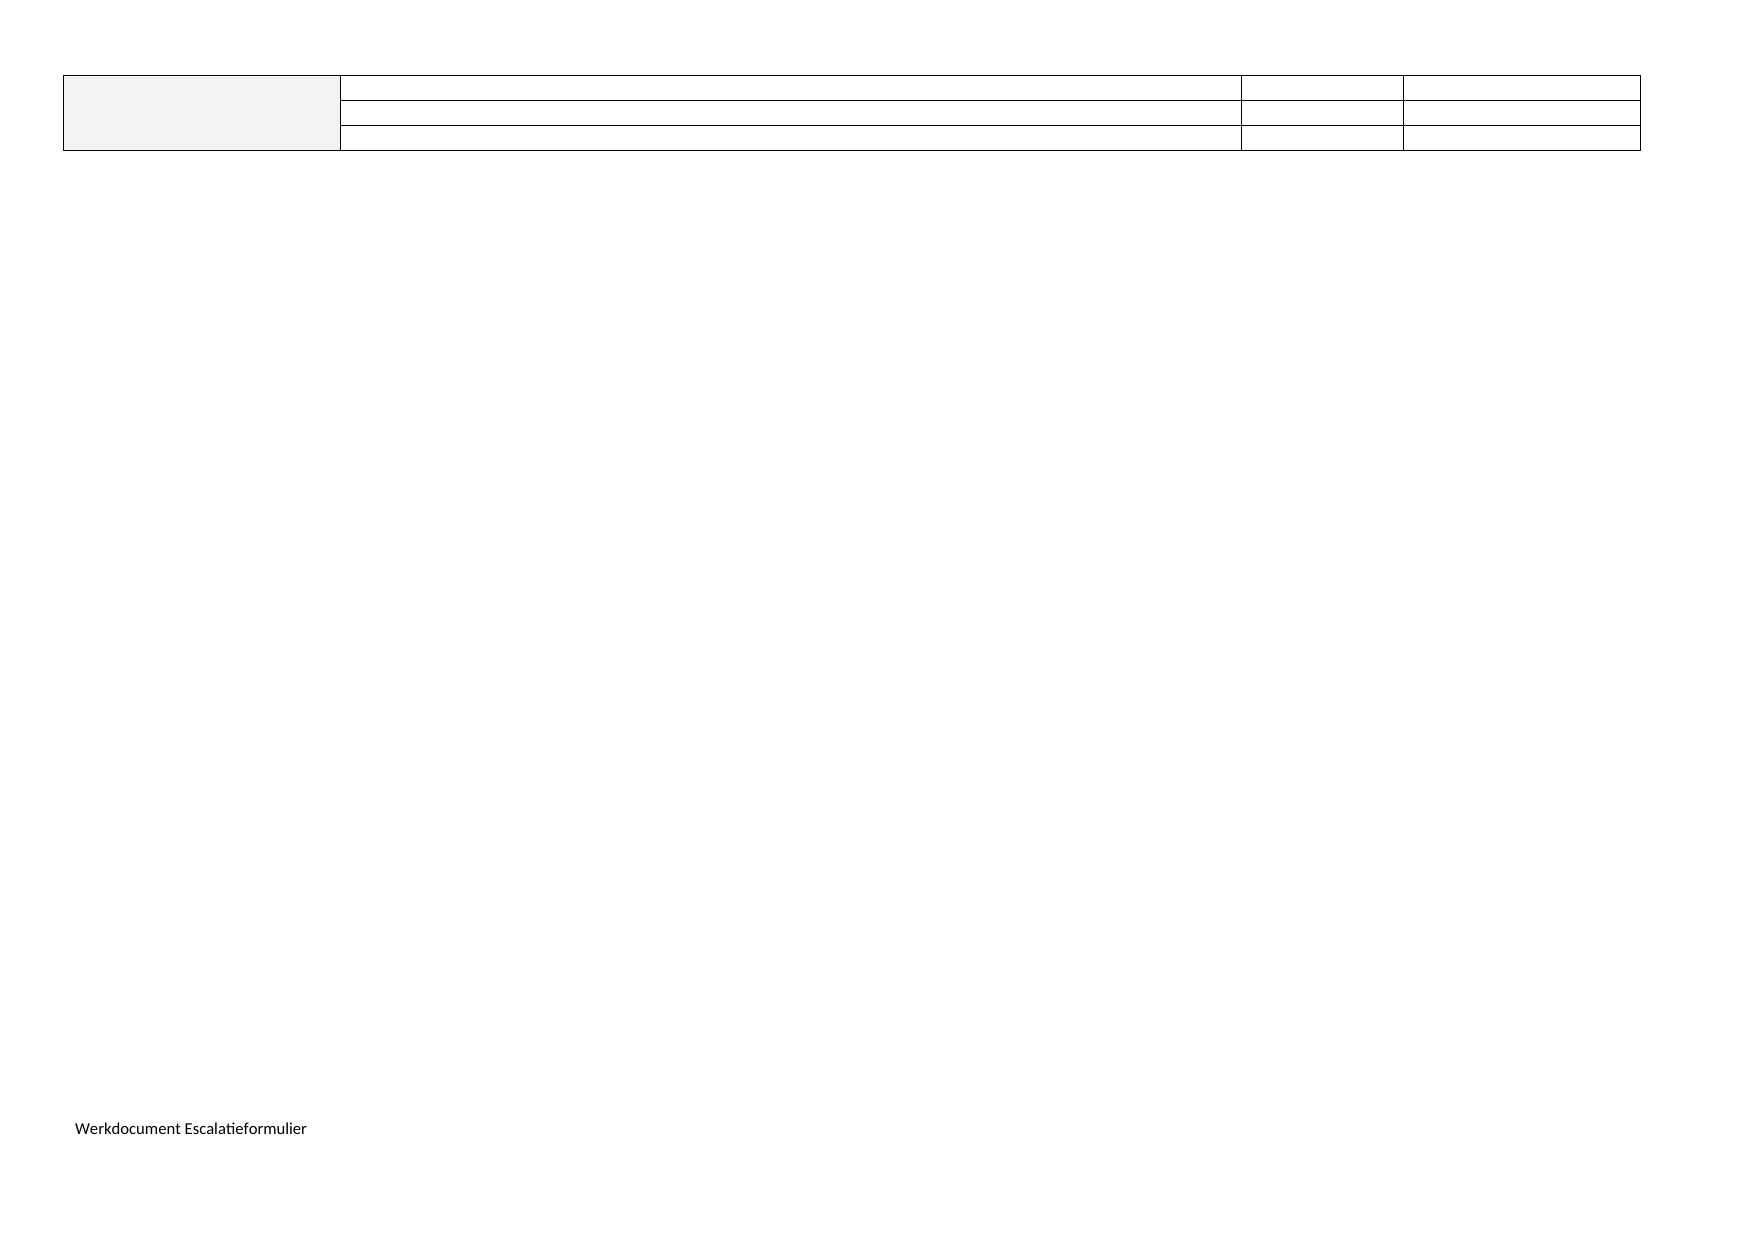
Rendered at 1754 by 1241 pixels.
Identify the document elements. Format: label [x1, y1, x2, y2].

table_cell [1404, 126, 1640, 150]
table_cell [341, 126, 1241, 150]
table_cell [341, 101, 1241, 125]
table_cell [1242, 126, 1403, 150]
table_cell [341, 76, 1241, 100]
table_cell [1242, 76, 1403, 100]
table_cell [1242, 101, 1403, 125]
table_cell [1404, 101, 1640, 125]
table_cell [1404, 76, 1640, 100]
